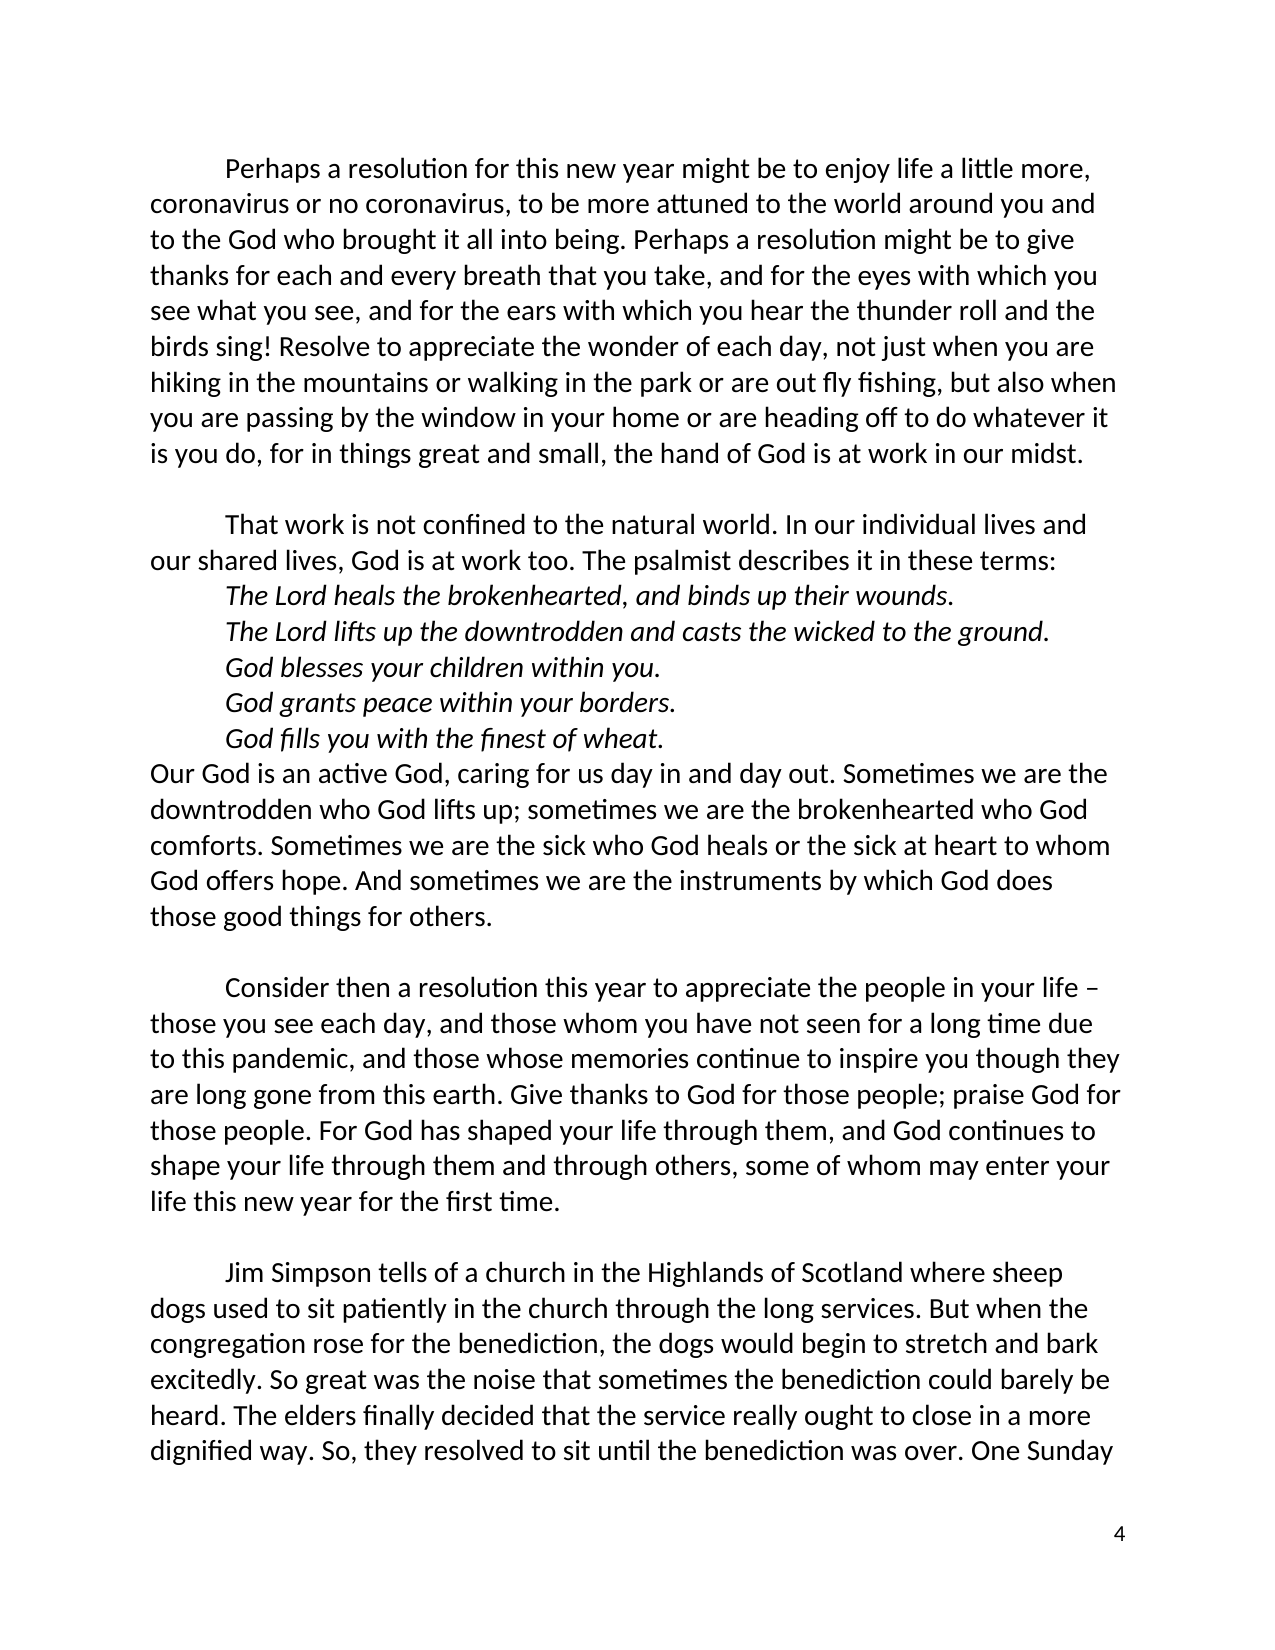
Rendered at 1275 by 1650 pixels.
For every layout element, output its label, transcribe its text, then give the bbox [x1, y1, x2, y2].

text That work is not confined to the natural world. In our individual lives and our shared lives, God is at work too. The psalmist describes it in these terms: [150, 506, 1125, 577]
text God grants peace within your borders. [225, 684, 1125, 720]
text Our God is an active God, caring for us day in and day out. Sometimes we are the downtrodden who God lifts up; sometimes we are the brokenhearted who God comforts. Sometimes we are the sick who God heals or the sick at heart to whom God offers hope. And sometimes we are the instruments by which God does those good things for others. [150, 756, 1125, 934]
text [150, 1254, 1125, 1468]
text Perhaps a resolution for this new year might be to enjoy life a little more, coronavirus or no coronavirus, to be more attuned to the world around you and to the God who brought it all into being. Perhaps a resolution might be to give thanks for each and every breath that you take, and for the eyes with which you see what you see, and for the ears with which you hear the thunder roll and the birds sing! Resolve to appreciate the wonder of each day, not just when you are hiking in the mountains or walking in the park or are out fly fishing, but also when you are passing by the window in your home or are heading off to do whatever it is you do, for in things great and small, the hand of God is at work in our midst. [150, 150, 1125, 471]
text Consider then a resolution this year to appreciate the people in your life – those you see each day, and those whom you have not seen for a long time due to this pandemic, and those whose memories continue to inspire you though they are long gone from this earth. Give thanks to God for those people; praise God for those people. For God has shaped your life through them, and God continues to shape your life through them and through others, some of whom may enter your life this new year for the first time. [150, 969, 1125, 1219]
text The Lord heals the brokenhearted, and binds up their wounds. [225, 577, 1125, 613]
text The Lord lifts up the downtrodden and casts the wicked to the ground. [225, 613, 1125, 649]
text God blesses your children within you. [225, 649, 1125, 684]
text God fills you with the finest of wheat. [225, 720, 1125, 756]
